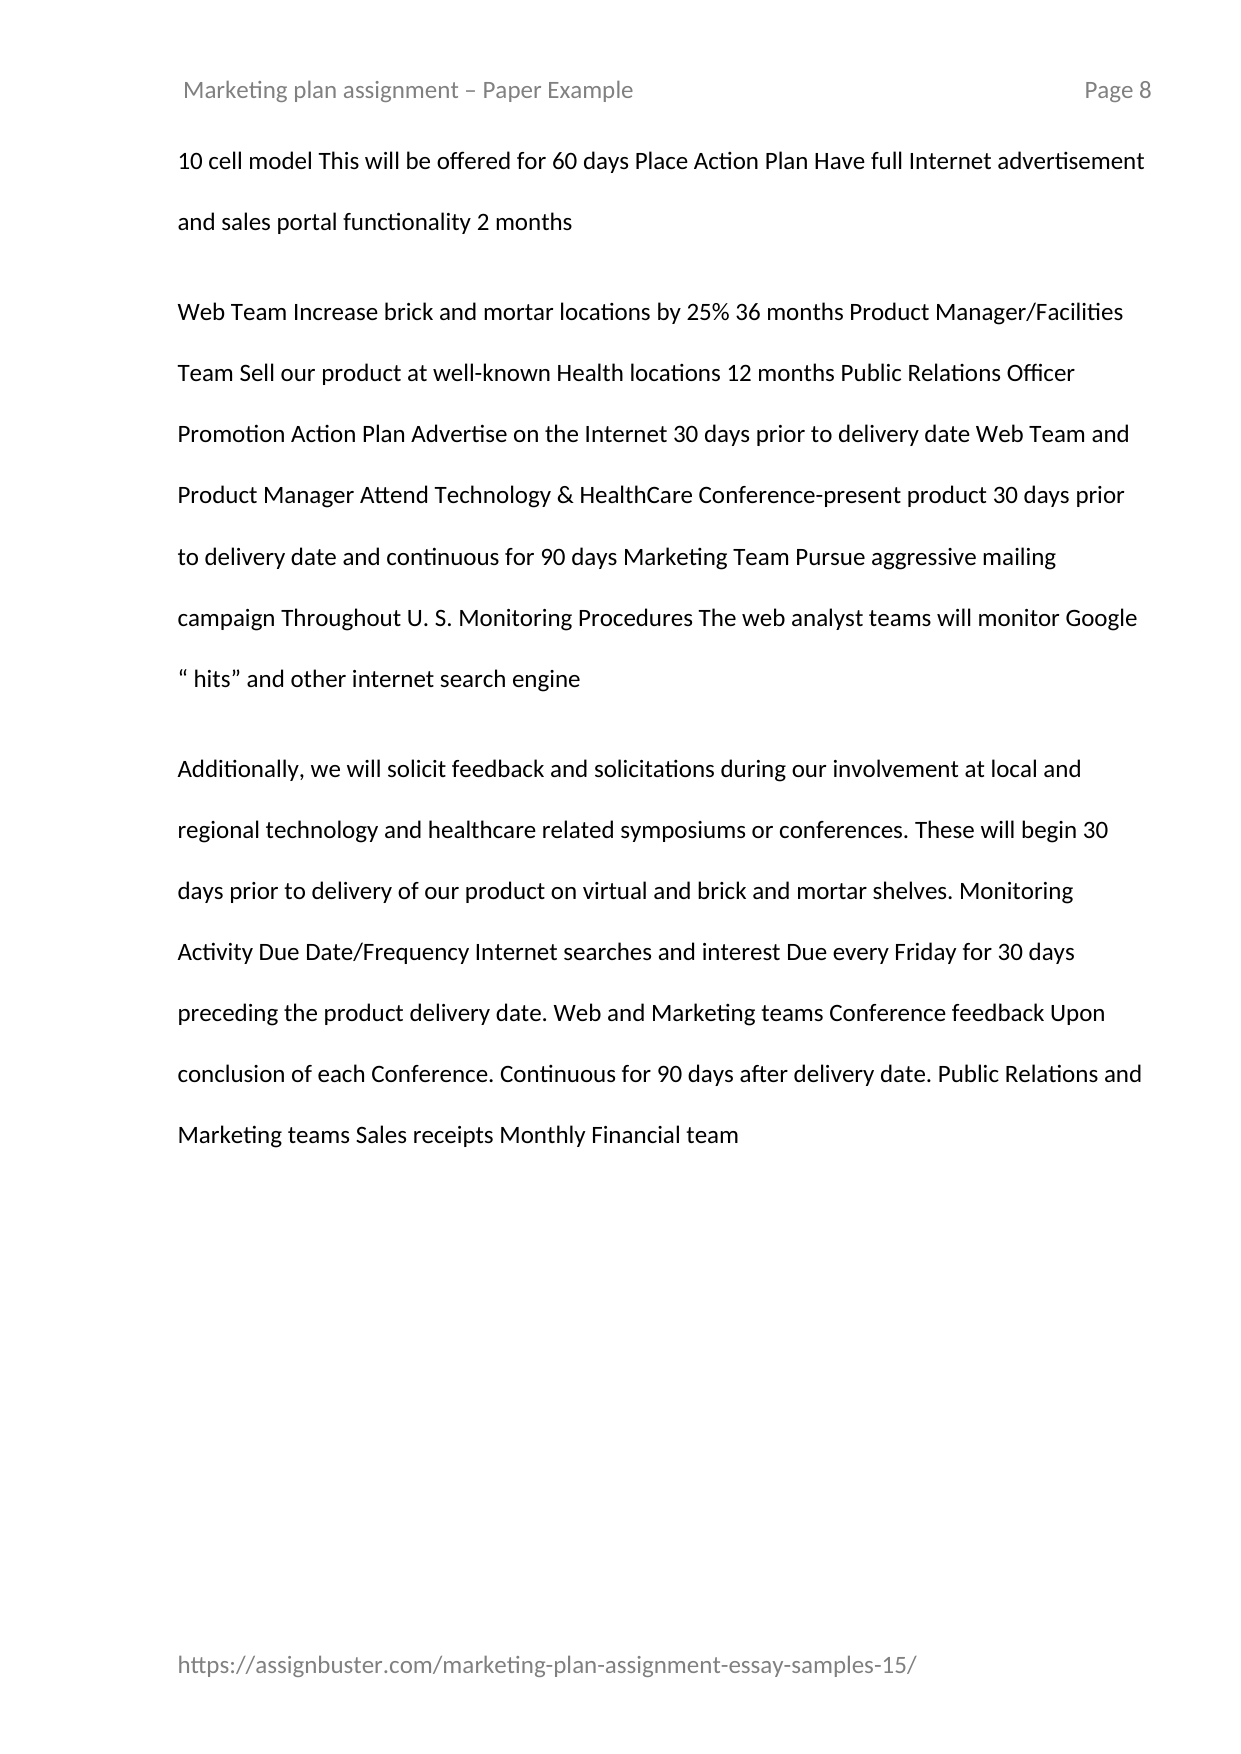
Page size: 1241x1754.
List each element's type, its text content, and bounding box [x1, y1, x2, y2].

text Additionally, we will solicit feedback and solicitations during our involvement at local and regional technology and healthcare related symposiums or conferences. These will begin 30 days prior to delivery of our product on virtual and brick and mortar shelves. Monitoring Activity Due Date/Frequency Internet searches and interest Due every Friday for 30 days preceding the product delivery date. Web and Marketing teams Conference feedback Upon conclusion of each Conference. Continuous for 90 days after delivery date. Public Relations and Marketing teams Sales receipts Monthly Financial team [177, 753, 1152, 1150]
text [177, 145, 1152, 237]
text Web Team Increase brick and mortar locations by 25% 36 months Product Manager/Facilities Team Sell our product at well-known Health locations 12 months Public Relations Officer Promotion Action Plan Advertise on the Internet 30 days prior to delivery date Web Team and Product Manager Attend Technology & HealthCare Conference-present product 30 days prior to delivery date and continuous for 90 days Marketing Team Pursue aggressive mailing campaign Throughout U. S. Monitoring Procedures The web analyst teams will monitor Google “ hits” and other internet search engine [177, 297, 1152, 693]
